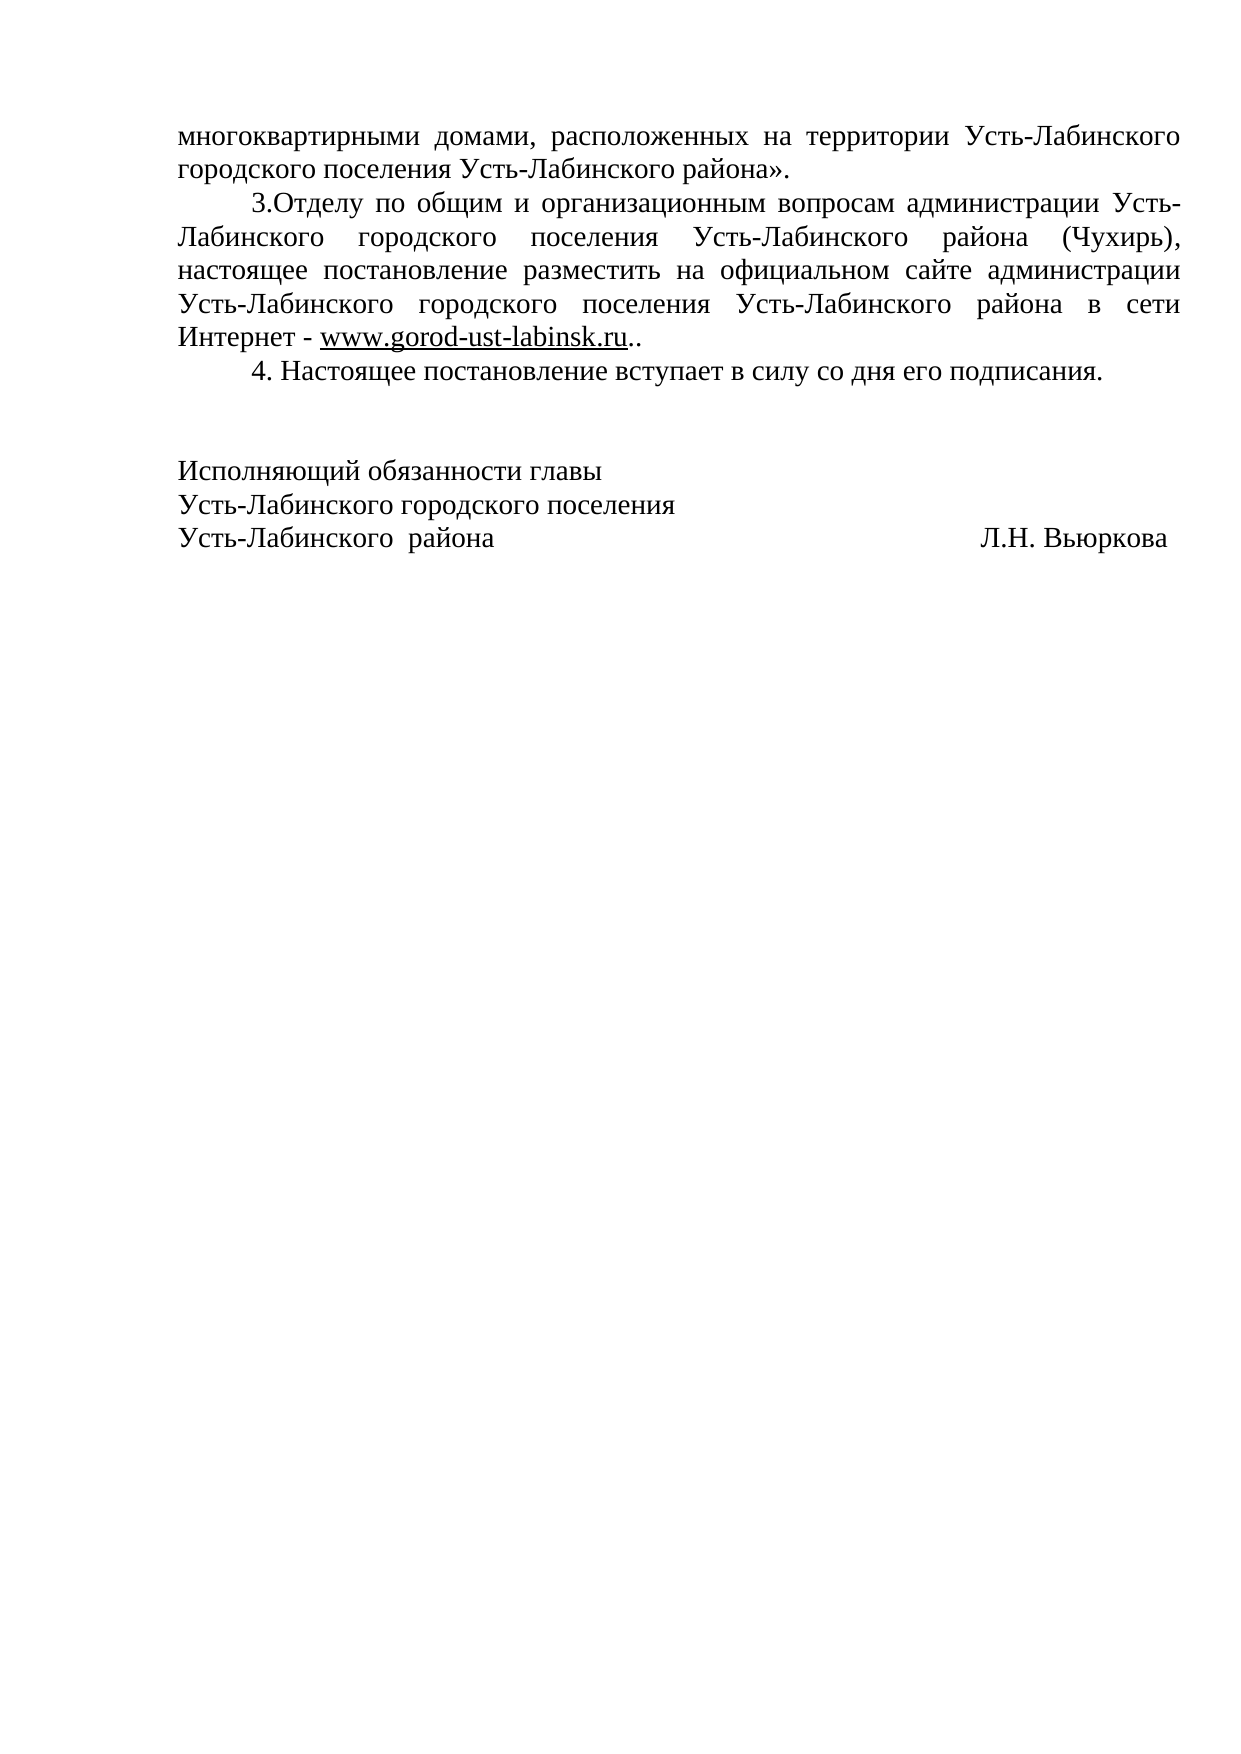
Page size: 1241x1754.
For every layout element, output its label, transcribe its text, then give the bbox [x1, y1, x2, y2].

text Усть-Лабинского района Л.Н. Вьюркова [177, 521, 1181, 554]
text 4. Настоящее постановление вступает в силу со дня его подписания. [177, 353, 1181, 386]
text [177, 118, 1181, 185]
text 3.Отделу по общим и организационным вопросам администрации Усть-Лабинского городского поселения Усть-Лабинского района (Чухирь), настоящее постановление разместить на официальном сайте администрации Усть-Лабинского городского поселения Усть-Лабинского района в сети Интернет - www.gorod-ust-labinsk.ru.. [177, 185, 1181, 353]
text Исполняющий обязанности главы [177, 453, 1181, 487]
text Усть-Лабинского городского поселения [177, 487, 1181, 521]
